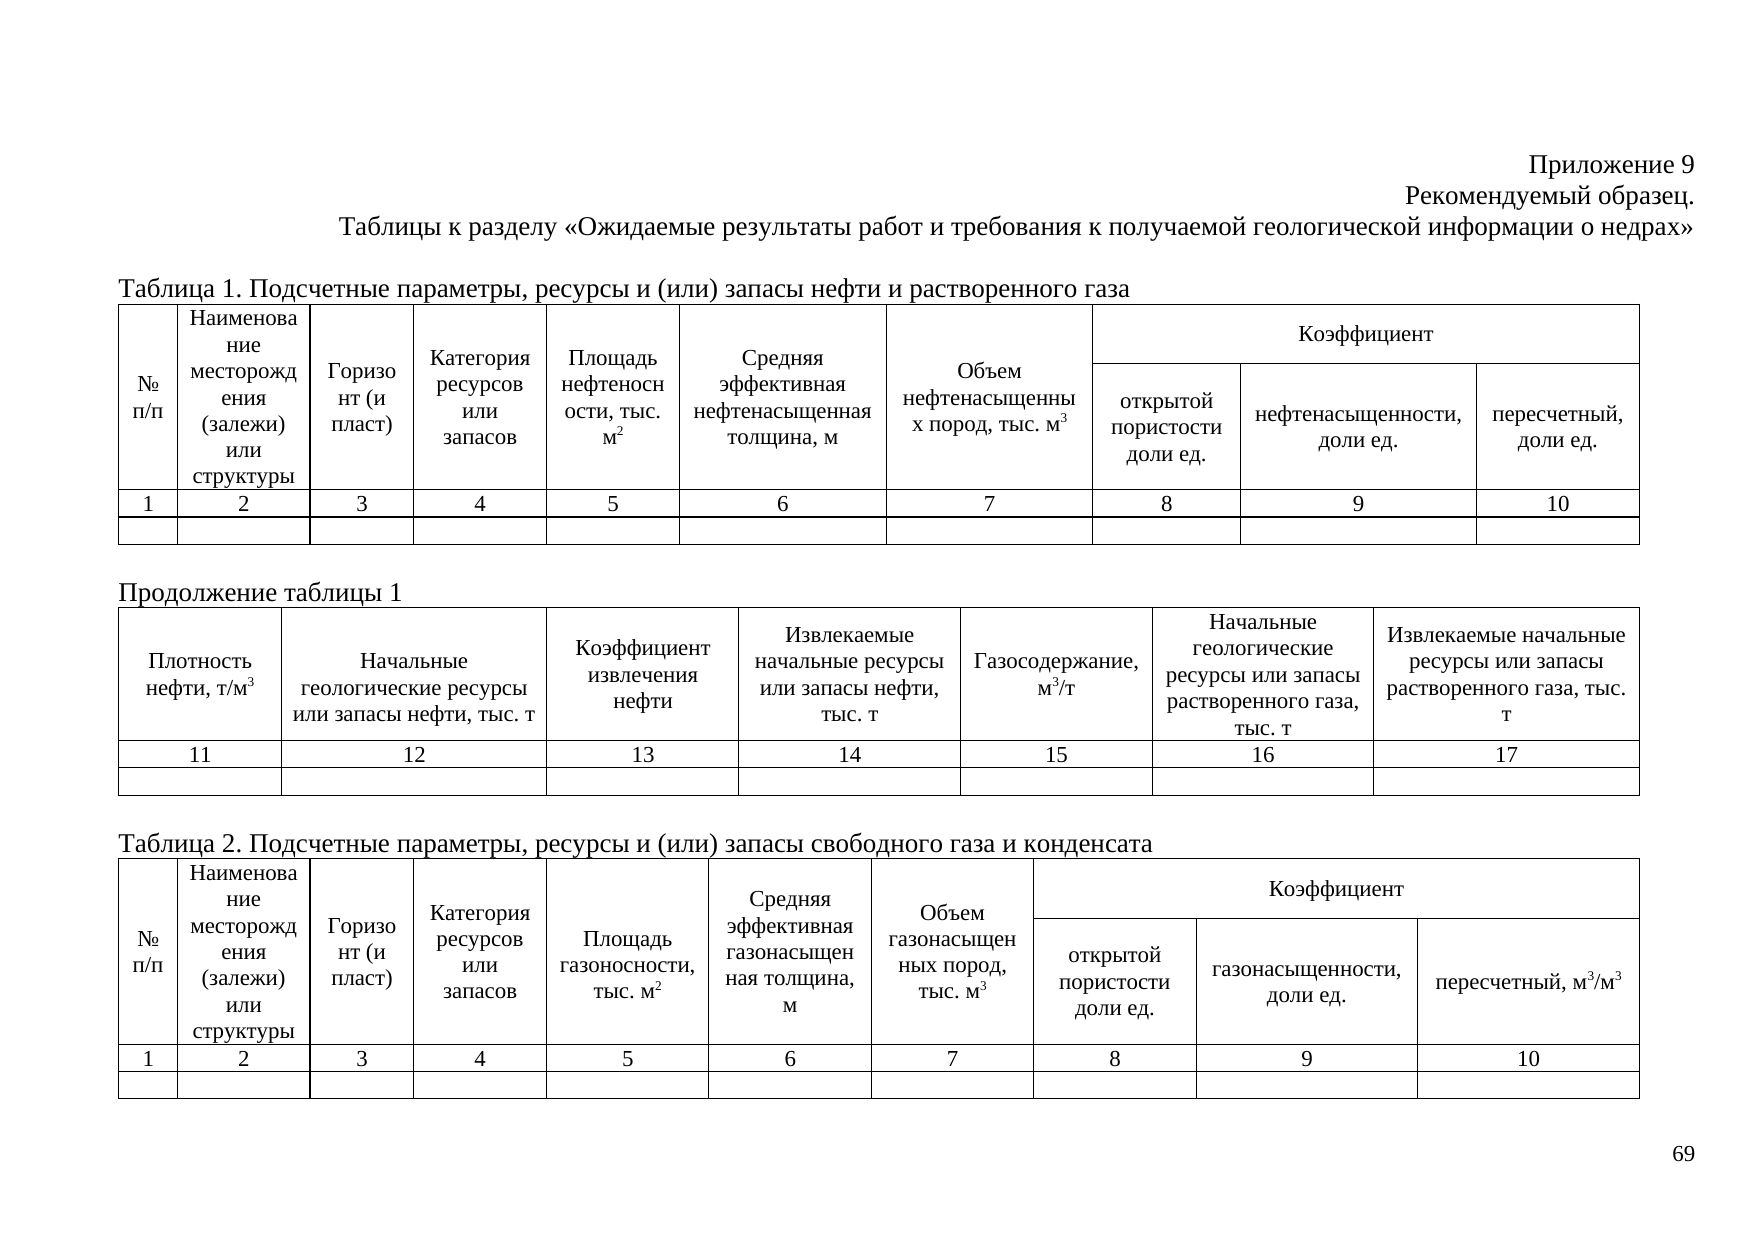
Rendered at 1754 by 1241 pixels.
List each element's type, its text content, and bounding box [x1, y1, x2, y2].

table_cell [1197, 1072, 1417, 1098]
table_cell 9 [1197, 1045, 1417, 1071]
table_cell [547, 768, 738, 795]
table_header Наименование месторождения (залежи) или структуры [178, 305, 309, 489]
table_cell 15 [961, 741, 1152, 767]
table_cell 7 [872, 1045, 1033, 1071]
table_header Средняя эффективная нефтенасыщенная толщина, м [680, 305, 886, 489]
table_cell 3 [311, 1045, 413, 1071]
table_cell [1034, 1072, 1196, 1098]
table_header Объем нефтенасыщенных пород, тыс. м3 [887, 305, 1092, 489]
table_cell газонасыщенности, доли ед. [1197, 919, 1417, 1043]
table_cell 2 [178, 1045, 309, 1071]
table_header Наименование месторождения (залежи) или структуры [178, 859, 309, 1043]
text Таблицы к разделу «Ожидаемые результаты работ и требования к получаемой геологической информации о недрах» [118, 210, 1695, 241]
table_cell [178, 1072, 309, 1098]
table_cell открытой пористости доли ед. [1034, 919, 1196, 1043]
table_header Категория ресурсов или запасов [414, 305, 546, 489]
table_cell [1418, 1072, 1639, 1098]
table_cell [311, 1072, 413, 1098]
table_header Горизонт (и пласт) [311, 305, 413, 489]
text Продолжение таблицы 1 [118, 576, 1695, 607]
table_cell [1153, 768, 1373, 795]
table_header Средняя эффективная газонасыщенная толщина, м [709, 859, 871, 1043]
table_cell 1 [119, 490, 177, 516]
table_header Начальные геологические ресурсы или запасы растворенного газа, тыс. т [1153, 608, 1373, 740]
table_cell 6 [709, 1045, 871, 1071]
table_cell 10 [1418, 1045, 1639, 1071]
table_header Газосодержание, м3/т [961, 608, 1152, 740]
table_cell 12 [282, 741, 546, 767]
table_cell [961, 768, 1152, 795]
table_cell [1241, 518, 1476, 544]
table_cell [1477, 518, 1639, 544]
table_cell 17 [1374, 741, 1639, 767]
table_cell 13 [547, 741, 738, 767]
table_cell 14 [739, 741, 960, 767]
text Таблица 2. Подсчетные параметры, ресурсы и (или) запасы свободного газа и конденсата [118, 827, 1695, 858]
table_header Площадь газоносности, тыс. м2 [547, 859, 708, 1043]
table_cell 9 [1241, 490, 1476, 516]
table_cell [311, 518, 413, 544]
table_cell 7 [887, 490, 1092, 516]
table_cell 5 [547, 1045, 708, 1071]
table_cell [680, 518, 886, 544]
table_cell [739, 768, 960, 795]
table_cell 6 [680, 490, 886, 516]
table_cell 5 [547, 490, 679, 516]
table_cell 1 [119, 1045, 177, 1071]
table_header Коэффициент извлечения нефти [547, 608, 738, 740]
table_cell 3 [311, 490, 413, 516]
table_header Извлекаемые начальные ресурсы или запасы растворенного газа, тыс. т [1374, 608, 1639, 740]
text Таблица 1. Подсчетные параметры, ресурсы и (или) запасы нефти и растворенного газа [118, 272, 1695, 303]
text Приложение 9 [118, 148, 1695, 179]
table_cell 8 [1034, 1045, 1196, 1071]
table_cell 11 [119, 741, 281, 767]
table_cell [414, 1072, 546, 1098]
table_header Категория ресурсов или запасов [414, 859, 546, 1043]
table_cell [547, 518, 679, 544]
table_cell [1093, 518, 1240, 544]
table_header № п/п [119, 305, 177, 489]
text Рекомендуемый образец. [118, 179, 1695, 210]
table_cell [119, 768, 281, 795]
table_header Коэффициент [1034, 859, 1639, 917]
table_cell пересчетный, м3/м3 [1418, 919, 1639, 1043]
table_cell [414, 518, 546, 544]
table_header Начальные геологические ресурсы или запасы нефти, тыс. т [282, 608, 546, 740]
table_header № п/п [119, 859, 177, 1043]
table_header Площадь нефтеносности, тыс. м2 [547, 305, 679, 489]
table_header Горизонт (и пласт) [311, 859, 413, 1043]
table_cell 16 [1153, 741, 1373, 767]
table_header Коэффициент [1093, 305, 1639, 363]
table_cell [119, 1072, 177, 1098]
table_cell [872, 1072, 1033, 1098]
table_cell 4 [414, 490, 546, 516]
table_header Извлекаемые начальные ресурсы или запасы нефти, тыс. т [739, 608, 960, 740]
table_cell 10 [1477, 490, 1639, 516]
table_cell 8 [1093, 490, 1240, 516]
table_header Плотность нефти, т/м3 [119, 608, 281, 740]
table_cell [119, 518, 177, 544]
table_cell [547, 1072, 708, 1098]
table_cell нефтенасыщенности, доли ед. [1241, 364, 1476, 489]
table_cell 4 [414, 1045, 546, 1071]
table_cell 2 [178, 490, 309, 516]
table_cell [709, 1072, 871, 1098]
table_cell [887, 518, 1092, 544]
table_cell открытой пористости доли ед. [1093, 364, 1240, 489]
table_cell [282, 768, 546, 795]
table_cell [1374, 768, 1639, 795]
table_header Объем газонасыщенных пород, тыс. м3 [872, 859, 1033, 1043]
table_cell [178, 518, 309, 544]
table_cell пересчетный, доли ед. [1477, 364, 1639, 489]
